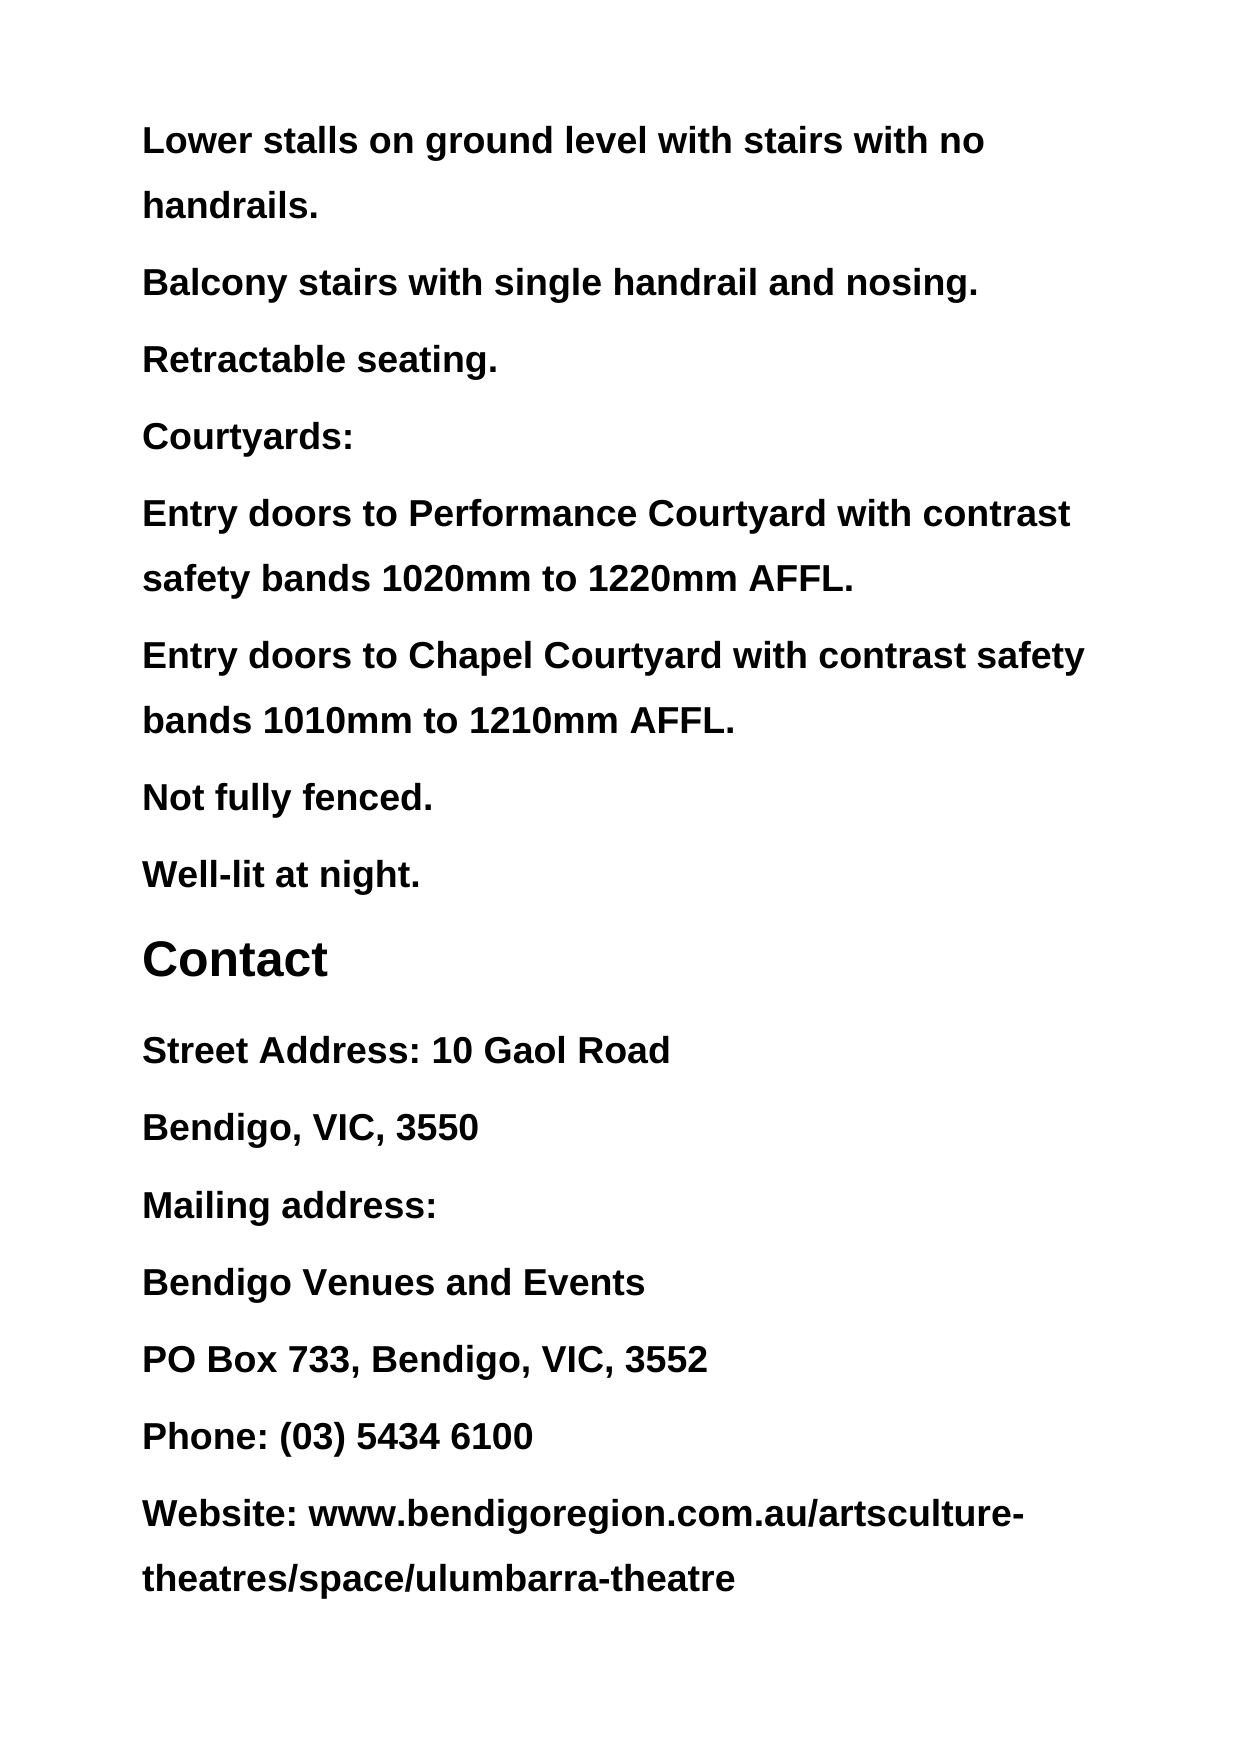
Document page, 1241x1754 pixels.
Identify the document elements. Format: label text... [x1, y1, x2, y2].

text Entry doors to Performance Courtyard with contrast safety bands 1020mm to 1220mm AFFL. [142, 492, 1098, 599]
text Website: www.bendigoregion.com.au/artsculture-theatres/space/ulumbarra-theatre [142, 1492, 1098, 1599]
text Bendigo Venues and Events [142, 1260, 1098, 1303]
text Retractable seating. [142, 337, 1098, 380]
text Entry doors to Chapel Courtyard with contrast safety bands 1010mm to 1210mm AFFL. [142, 633, 1098, 741]
text Mailing address: [142, 1183, 1098, 1226]
text Courtyards: [142, 414, 1098, 457]
text Not fully fenced. [142, 775, 1098, 818]
subtitle Contact [142, 930, 1098, 987]
text Street Address: 10 Gaol Road [142, 1028, 1098, 1072]
text Balcony stairs with single handrail and nosing. [142, 260, 1098, 303]
text PO Box 733, Bendigo, VIC, 3552 [142, 1337, 1098, 1380]
text Well-lit at night. [142, 852, 1098, 896]
text Lower stalls on ground level with stairs with no handrails. [142, 118, 1098, 226]
text Bendigo, VIC, 3550 [142, 1106, 1098, 1149]
text Phone: (03) 5434 6100 [142, 1414, 1098, 1457]
